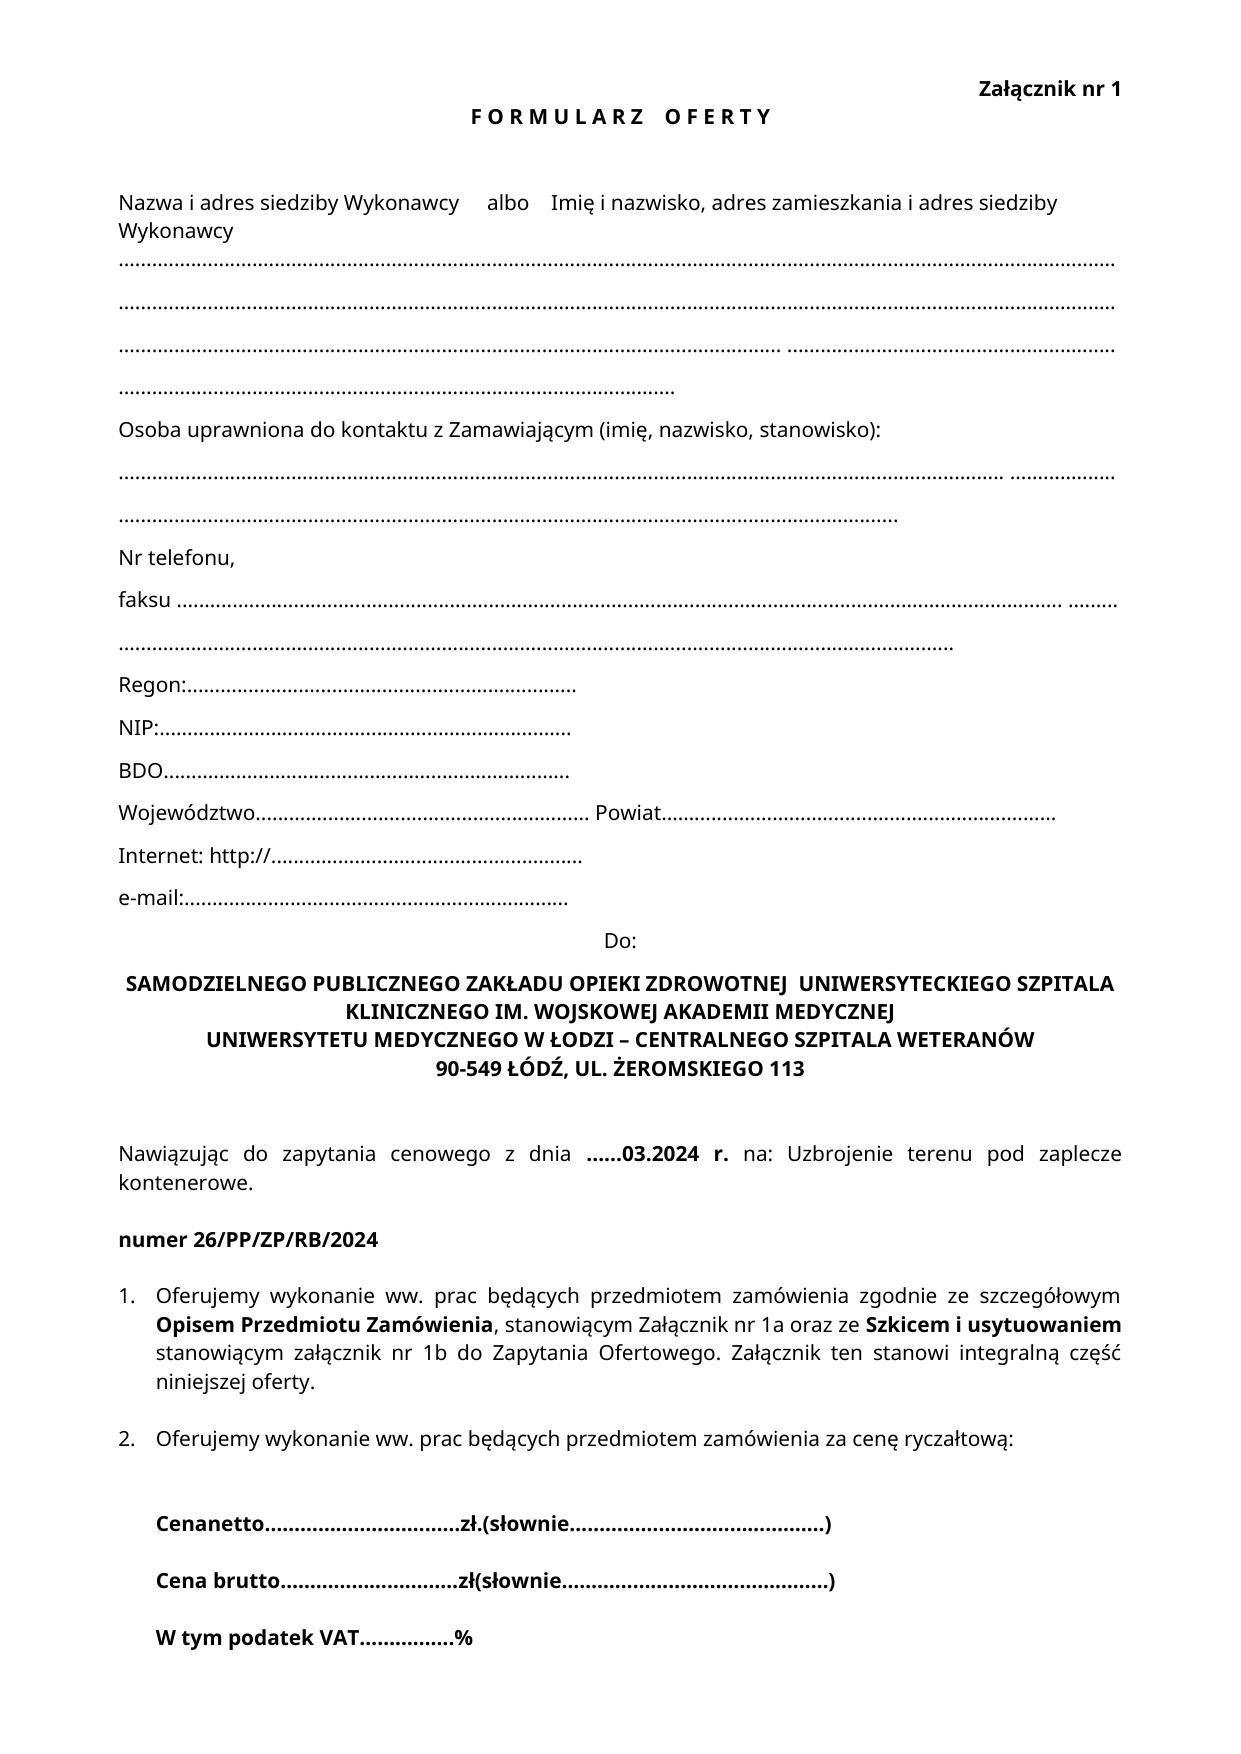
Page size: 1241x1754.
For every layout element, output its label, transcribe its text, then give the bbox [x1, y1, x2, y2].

text Województwo............................................................ Powiat……................................................................. [118, 798, 1122, 827]
text BDO......................................................................... [118, 756, 1122, 784]
text Regon:...................................................................... [118, 671, 1122, 699]
text F O R M U L A R Z O F E R T Y [118, 102, 1122, 131]
text Do: [118, 926, 1122, 954]
text Internet: http://........................................................ [118, 841, 1122, 869]
text Załącznik nr 1 [118, 74, 1122, 102]
list Oferujemy wykonanie ww. prac będących przedmiotem zamówienia za cenę ryczałtową: [118, 1424, 1122, 1452]
text SAMODZIELNEGO PUBLICZNEGO ZAKŁADU OPIEKI ZDROWOTNEJ UNIWERSYTECKIEGO SZPITALA KLINICZNEGO IM. WOJSKOWEJ AKADEMII MEDYCZNEJ [118, 969, 1122, 1026]
text ............................................................................................................................................................................................................................................................................................................................................................................................................................................................................................. ............................................................................................................................................................... [118, 244, 1122, 401]
text numer 26/PP/ZP/RB/2024 [118, 1225, 1122, 1253]
text Osoba uprawniona do kontaktu z Zamawiającym (imię, nazwisko, stanowisko): [118, 415, 1122, 443]
list Oferujemy wykonanie ww. prac będących przedmiotem zamówienia zgodnie ze szczegółowym Opisem Przedmiotu Zamówienia, stanowiącym Załącznik nr 1a oraz ze Szkicem i usytuowaniem stanowiącym załącznik nr 1b do Zapytania Ofertowego. Załącznik ten stanowi integralną część niniejszej oferty. [118, 1282, 1122, 1395]
text Cenanetto……………………………zł.(słownie…………………………………….) [156, 1509, 1122, 1537]
text Cena brutto…………………………zł(słownie………………………………………) [156, 1566, 1122, 1594]
text NIP:.......................................................................... [118, 713, 1122, 742]
text e-mail:..................................................................... [118, 883, 1122, 912]
text Nazwa i adres siedziby Wykonawcy albo Imię i nazwisko, adres zamieszkania i adres siedziby Wykonawcy [118, 188, 1122, 244]
text Nr telefonu, faksu ............................................................................................................................................................... ............................................................................................................................................................... [118, 543, 1122, 656]
text Nawiązując do zapytania cenowego z dnia ......03.2024 r. na: Uzbrojenie terenu pod zaplecze kontenerowe. [118, 1139, 1122, 1196]
text W tym podatek VAT…………….% [156, 1623, 1122, 1651]
text ............................................................................................................................................................... ............................................................................................................................................................... [118, 457, 1122, 528]
text UNIWERSYTETU MEDYCZNEGO W ŁODZI – CENTRALNEGO SZPITALA WETERANÓW 90-549 ŁÓDŹ, UL. ŻEROMSKIEGO 113 [118, 1026, 1122, 1082]
